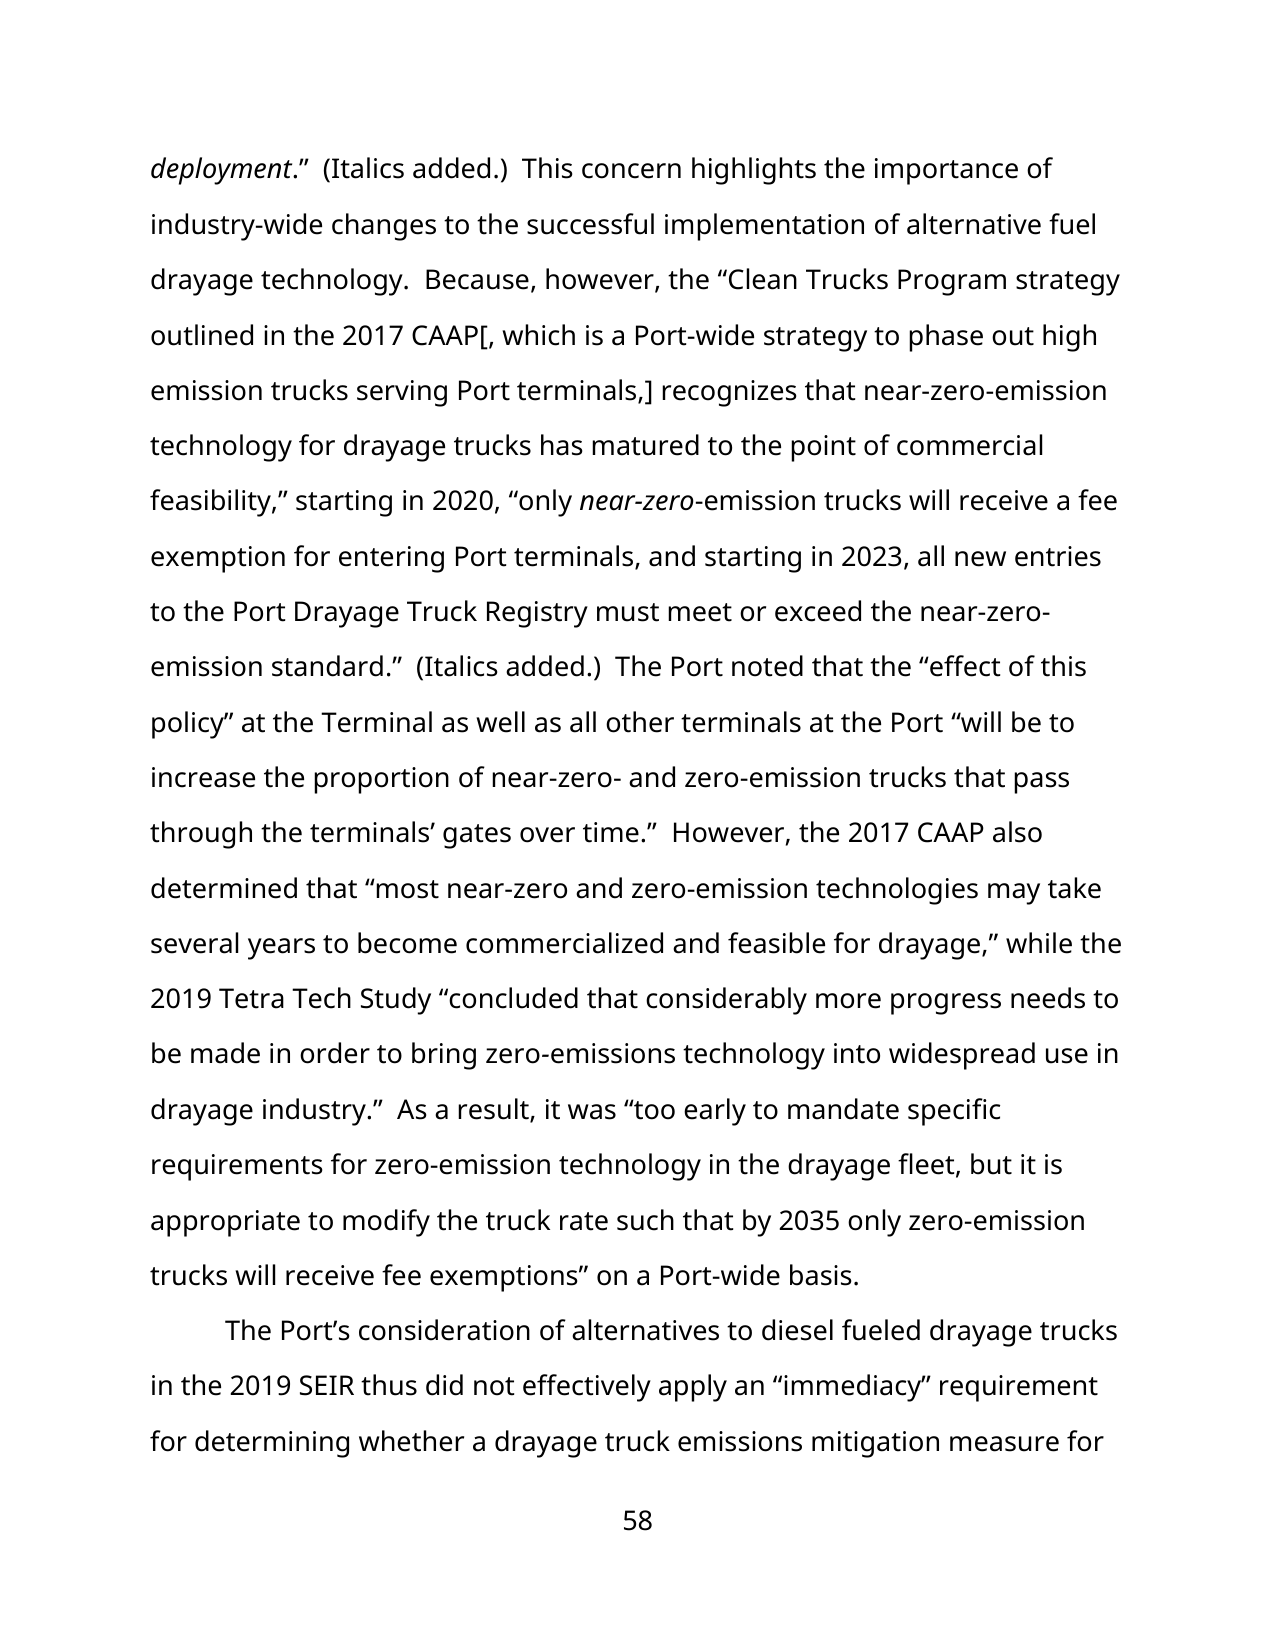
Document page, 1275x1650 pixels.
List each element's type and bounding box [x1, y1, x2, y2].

text [150, 1312, 1125, 1459]
text [150, 150, 1125, 1293]
